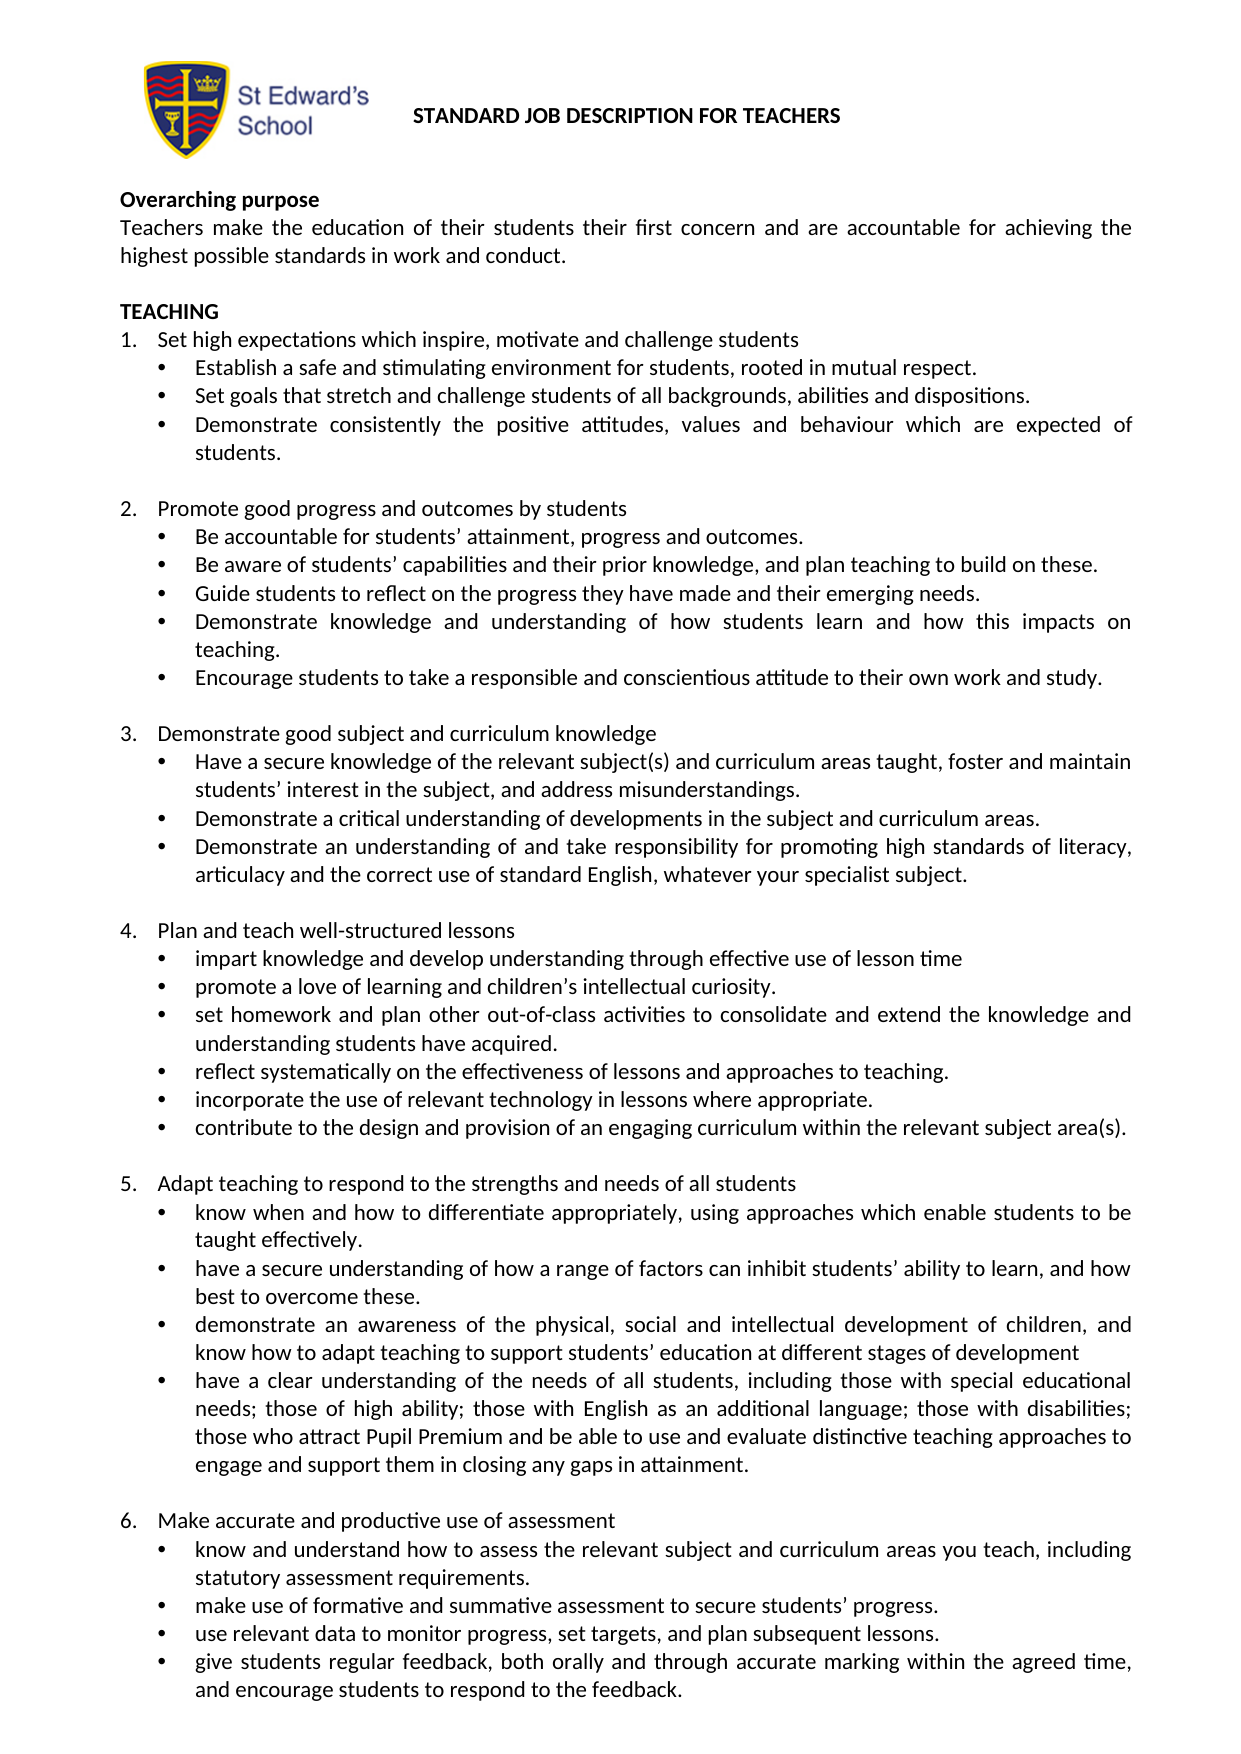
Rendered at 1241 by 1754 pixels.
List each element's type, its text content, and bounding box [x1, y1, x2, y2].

list Demonstrate a critical understanding of developments in the subject and curriculum areas. [157, 803, 1134, 832]
list Adapt teaching to respond to the strengths and needs of all students [120, 1169, 1134, 1197]
list Establish a safe and stimulating environment for students, rooted in mutual respect. [157, 353, 1134, 381]
picture [143, 129, 369, 159]
list Demonstrate an understanding of and take responsibility for promoting high standards of literacy, articulacy and the correct use of standard English, whatever your specialist subject. [157, 832, 1134, 888]
picture [143, 61, 369, 101]
list Plan and teach well-structured lessons [120, 916, 1134, 944]
list Set goals that stretch and challenge students of all backgrounds, abilities and dispositions. [157, 381, 1134, 410]
list set homework and plan other out-of-class activities to consolidate and extend the knowledge and understanding students have acquired. [157, 1000, 1134, 1057]
list know and understand how to assess the relevant subject and curriculum areas you teach, including statutory assessment requirements. [157, 1534, 1134, 1591]
list Demonstrate consistently the positive attitudes, values and behaviour which are expected of students. [157, 410, 1134, 466]
list demonstrate an awareness of the physical, social and intellectual development of children, and know how to adapt teaching to support students’ education at different stages of development [157, 1310, 1134, 1366]
text STANDARD JOB DESCRIPTION FOR TEACHERS [120, 101, 1134, 129]
list have a clear understanding of the needs of all students, including those with special educational needs; those of high ability; those with English as an additional language; those with disabilities; those who attract Pupil Premium and be able to use and evaluate distinctive teaching approaches to engage and support them in closing any gaps in attainment. [157, 1366, 1134, 1478]
list give students regular feedback, both orally and through accurate marking within the agreed time, and encourage students to respond to the feedback. [157, 1647, 1134, 1703]
list incorporate the use of relevant technology in lessons where appropriate. [157, 1085, 1134, 1113]
list Promote good progress and outcomes by students [120, 494, 1134, 522]
list Demonstrate knowledge and understanding of how students learn and how this impacts on teaching. [157, 607, 1134, 663]
list Be aware of students’ capabilities and their prior knowledge, and plan teaching to build on these. [157, 550, 1134, 578]
list promote a love of learning and children’s intellectual curiosity. [157, 972, 1134, 1000]
list use relevant data to monitor progress, set targets, and plan subsequent lessons. [157, 1619, 1134, 1647]
text TEACHING [120, 297, 1134, 325]
list impart knowledge and develop understanding through effective use of lesson time [157, 944, 1134, 972]
text Overarching purpose [120, 185, 1134, 213]
list know when and how to differentiate appropriately, using approaches which enable students to be taught effectively. [157, 1197, 1134, 1254]
list Make accurate and productive use of assessment [120, 1506, 1134, 1534]
list Encourage students to take a responsible and conscientious attitude to their own work and study. [157, 663, 1134, 691]
list Guide students to reflect on the progress they have made and their emerging needs. [157, 578, 1134, 607]
list Be accountable for students’ attainment, progress and outcomes. [157, 522, 1134, 550]
list Have a secure knowledge of the relevant subject(s) and curriculum areas taught, foster and maintain students’ interest in the subject, and address misunderstandings. [157, 747, 1134, 803]
text Teachers make the education of their students their first concern and are accountable for achieving the highest possible standards in work and conduct. [120, 213, 1134, 269]
list have a secure understanding of how a range of factors can inhibit students’ ability to learn, and how best to overcome these. [157, 1254, 1134, 1310]
list reflect systematically on the effectiveness of lessons and approaches to teaching. [157, 1057, 1134, 1085]
list contribute to the design and provision of an engaging curriculum within the relevant subject area(s). [157, 1113, 1134, 1141]
list Set high expectations which inspire, motivate and challenge students [120, 325, 1134, 353]
list Demonstrate good subject and curriculum knowledge [120, 719, 1134, 747]
list make use of formative and summative assessment to secure students’ progress. [157, 1591, 1134, 1619]
